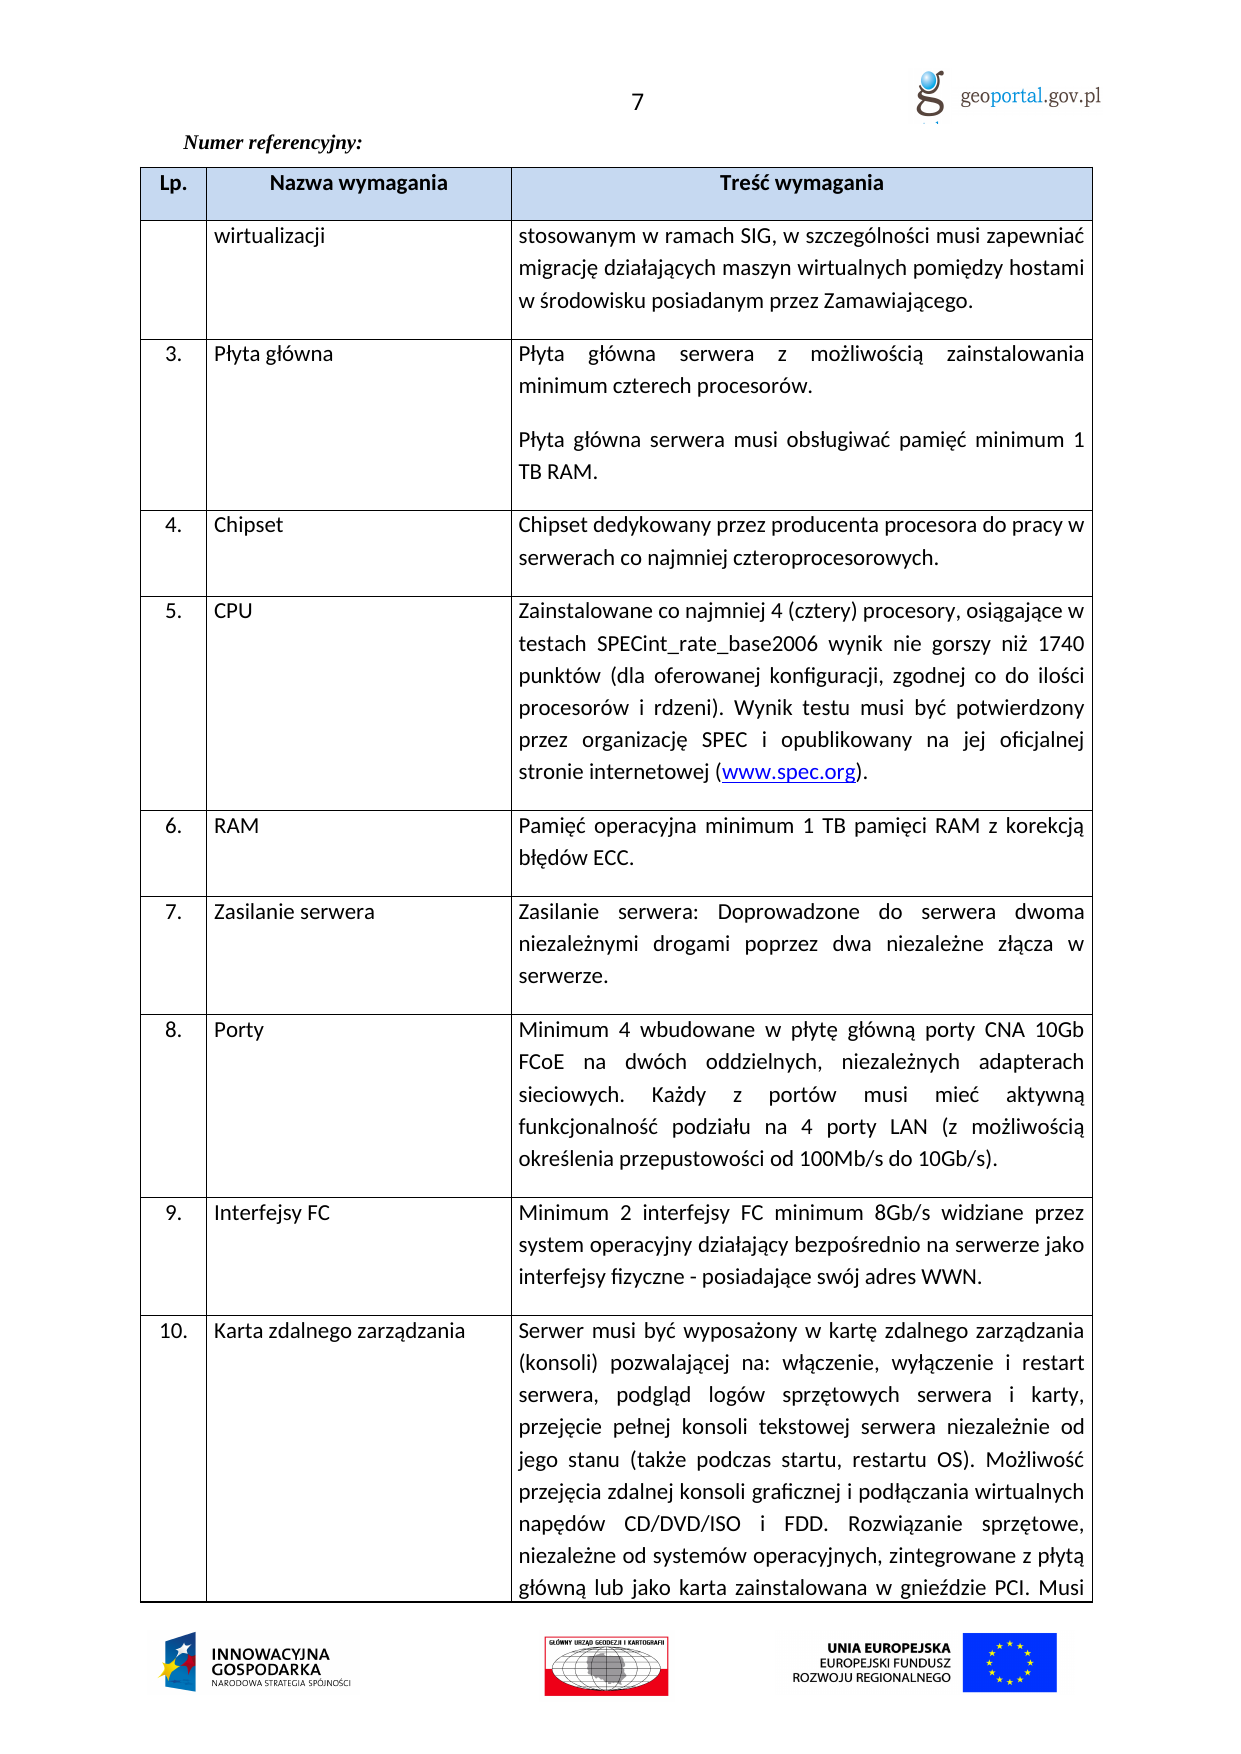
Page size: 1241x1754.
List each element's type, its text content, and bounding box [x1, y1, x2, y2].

picture [147, 1630, 360, 1695]
table_cell Minimum 4 wbudowane w płytę główną porty CNA 10Gb FCoE na dwóch oddzielnych, niezależnych adapterach sieciowych. Każdy z portów musi mieć aktywną funkcjonalność podziału na 4 porty LAN (z możliwością określenia przepustowości od 100Mb/s do 10Gb/s). [512, 1015, 1092, 1197]
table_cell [512, 1316, 1092, 1601]
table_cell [512, 221, 1092, 338]
table_cell 8. [141, 1015, 206, 1197]
table_cell Wsparcie mechanizmów wirtualizacji [207, 221, 511, 338]
table_cell 10. [141, 1316, 206, 1601]
table_cell Płyta główna [207, 340, 511, 509]
table_cell Karta zdalnego zarządzania [207, 1316, 511, 1601]
table_cell Płyta główna serwera z możliwością zainstalowania minimum czterech procesorów. Płyta główna serwera musi obsługiwać pamięć minimum 1 TB RAM. [512, 340, 1092, 509]
picture [538, 1630, 675, 1702]
table_cell Interfejsy FC [207, 1198, 511, 1315]
table_cell Chipset [207, 511, 511, 596]
table_header Treść wymagania [512, 168, 1092, 220]
table_cell CPU [207, 597, 511, 810]
table_cell RAM [207, 811, 511, 896]
picture [908, 68, 1104, 124]
table_cell Minimum 2 interfejsy FC minimum 8Gb/s widziane przez system operacyjny działający bezpośrednio na serwerze jako interfejsy fizyczne - posiadające swój adres WWN. [512, 1198, 1092, 1315]
table_cell 6. [141, 811, 206, 896]
table_cell Zasilanie serwera [207, 897, 511, 1014]
table_header Nazwa wymagania [207, 168, 511, 220]
table_cell Zainstalowane co najmniej 4 (cztery) procesory, osiągające w testach SPECint_rate_base2006 wynik nie gorszy niż 1740 punktów (dla oferowanej konfiguracji, zgodnej co do ilości procesorów i rdzeni). Wynik testu musi być potwierdzony przez organizację SPEC i opublikowany na jej oficjalnej stronie internetowej (www.spec.org). [512, 597, 1092, 810]
table_cell 7. [141, 897, 206, 1014]
table_cell Zasilanie serwera: Doprowadzone do serwera dwoma niezależnymi drogami poprzez dwa niezależne złącza w serwerze. [512, 897, 1092, 1014]
table_cell 9. [141, 1198, 206, 1315]
table_cell Pamięć operacyjna minimum 1 TB pamięci RAM z korekcją błędów ECC. [512, 811, 1092, 896]
table_cell Porty [207, 1015, 511, 1197]
table_cell 4. [141, 511, 206, 596]
table_cell 2. [141, 221, 206, 338]
picture [774, 1630, 1075, 1695]
table_cell 3. [141, 340, 206, 509]
table_cell 5. [141, 597, 206, 810]
table_cell Chipset dedykowany przez producenta procesora do pracy w serwerach co najmniej czteroprocesorowych. [512, 511, 1092, 596]
table_header Lp. [141, 168, 206, 220]
